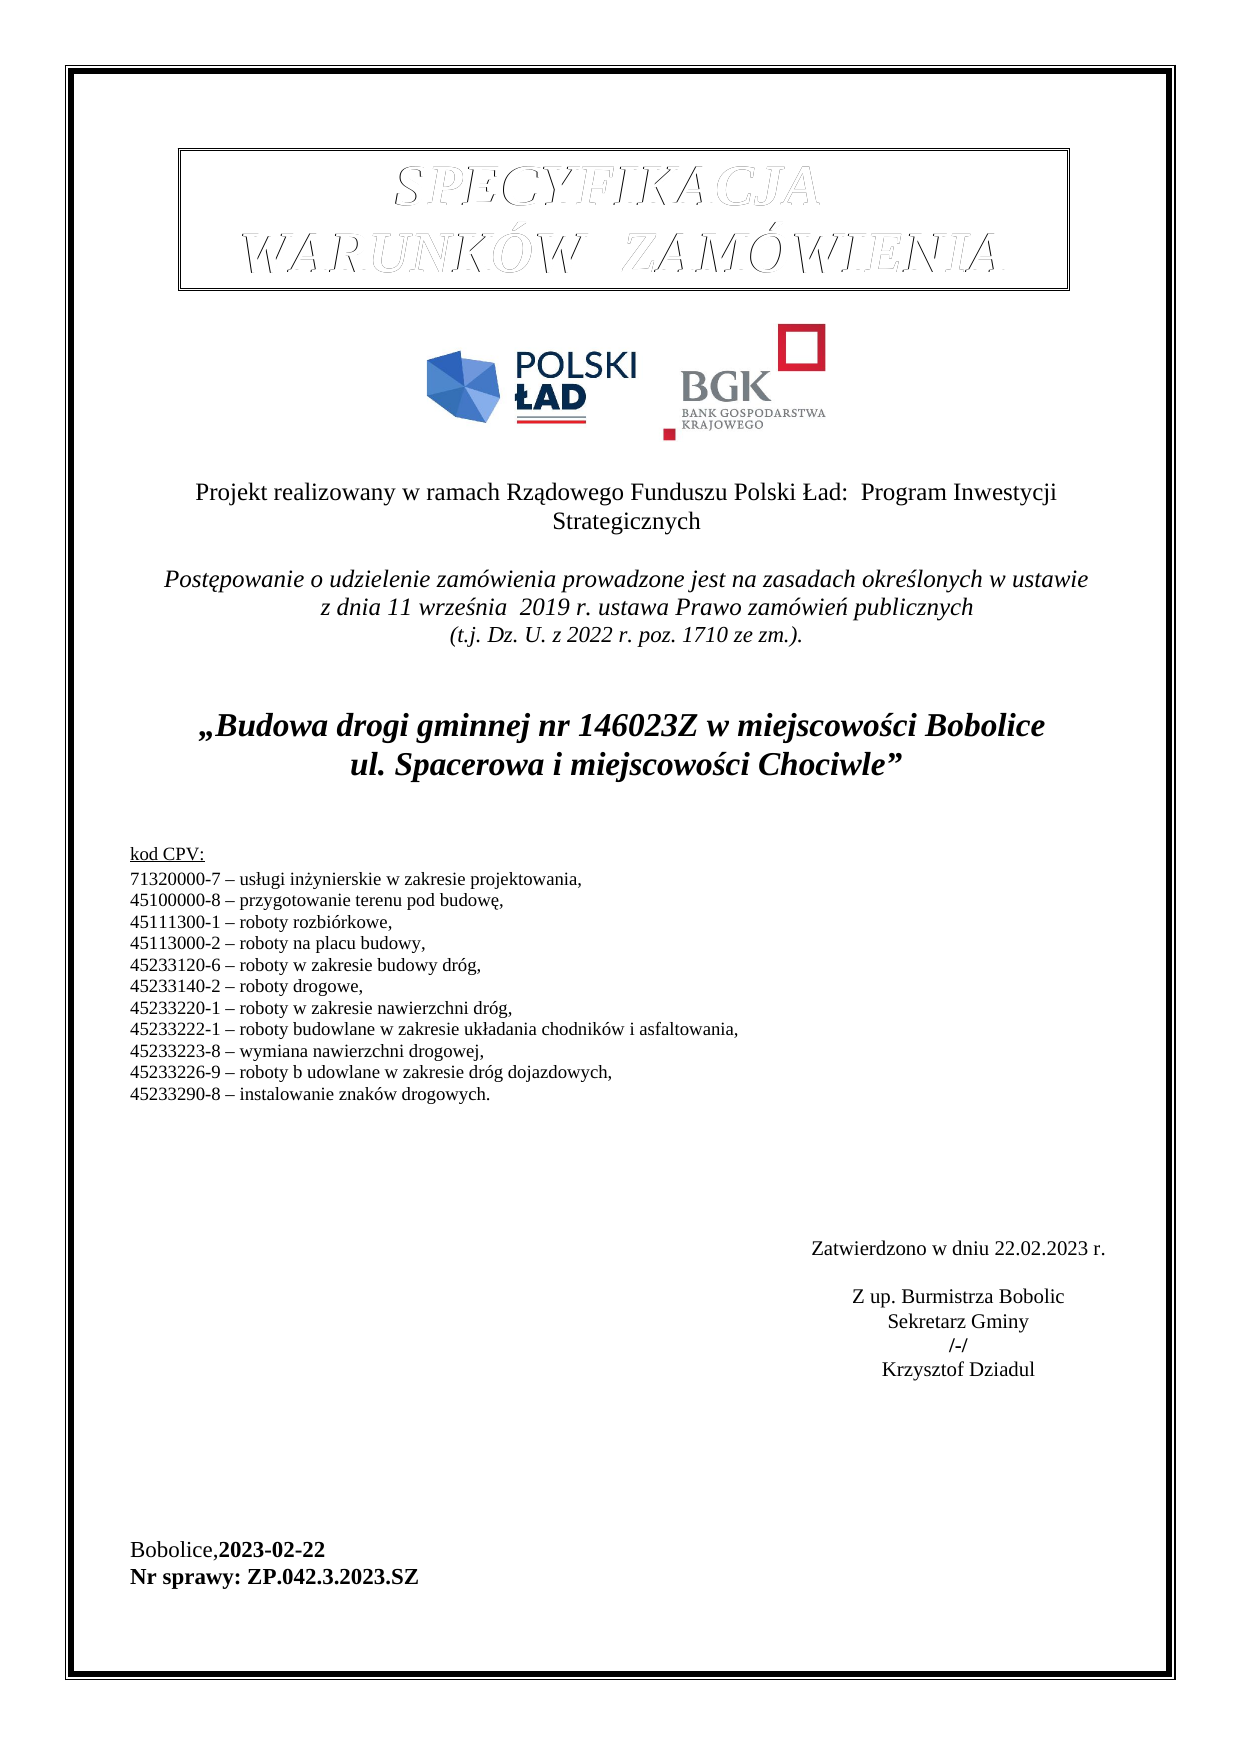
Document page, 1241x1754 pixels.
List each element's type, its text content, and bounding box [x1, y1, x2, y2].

text kod CPV: [130, 843, 1123, 864]
text 45233290-8 – instalowanie znaków drogowych. [130, 1083, 1123, 1104]
text 45113000-2 – roboty na placu budowy, [130, 932, 1123, 954]
text 45233120-6 – roboty w zakresie budowy dróg, [130, 954, 1123, 975]
text Nr sprawy: ZP.042.3.2023.SZ [130, 1563, 1123, 1589]
text Projekt realizowany w ramach Rządowego Funduszu Polski Ład: Program Inwestycji Strategicznych [130, 477, 1123, 535]
text 71320000-7 – usługi inżynierskie w zakresie projektowania, [130, 867, 1123, 889]
text Z up. Burmistrza Bobolic [794, 1284, 1123, 1308]
text (t.j. Dz. U. z 2022 r. poz. 1710 ze zm.). [130, 621, 1123, 647]
text 45233220-1 – roboty w zakresie nawierzchni dróg, [130, 997, 1123, 1018]
text Postępowanie o udzielenie zamówienia prowadzone jest na zasadach określonych w ustawie z dnia 11 września 2019 r. ustawa Prawo zamówień publicznych [130, 564, 1123, 621]
text Zatwierdzono w dniu 22.02.2023 r. [794, 1236, 1123, 1260]
text 45100000-8 – przygotowanie terenu pod budowę, [130, 889, 1123, 911]
subtitle SPECYFIKACJA [181, 151, 1067, 215]
text /-/ [794, 1333, 1123, 1357]
text 45233223-8 – wymiana nawierzchni drogowej, [130, 1040, 1123, 1061]
text Bobolice,2023-02-22 [130, 1537, 1123, 1563]
text Krzysztof Dziadul [794, 1357, 1123, 1381]
text „Budowa drogi gminnej nr 146023Z w miejscowości Bobolice ul. Spacerowa i miejscowości Chociwle” [130, 705, 1123, 782]
text 45233226-9 – roboty b udowlane w zakresie dróg dojazdowych, [130, 1061, 1123, 1083]
text 45111300-1 – roboty rozbiórkowe, [130, 911, 1123, 932]
picture [426, 323, 826, 442]
subtitle WARUNKÓW ZAMÓWIENIA [181, 215, 1067, 288]
text Sekretarz Gminy [794, 1308, 1123, 1333]
text 45233222-1 – roboty budowlane w zakresie układania chodników i asfaltowania, [130, 1018, 1123, 1040]
text 45233140-2 – roboty drogowe, [130, 975, 1123, 997]
